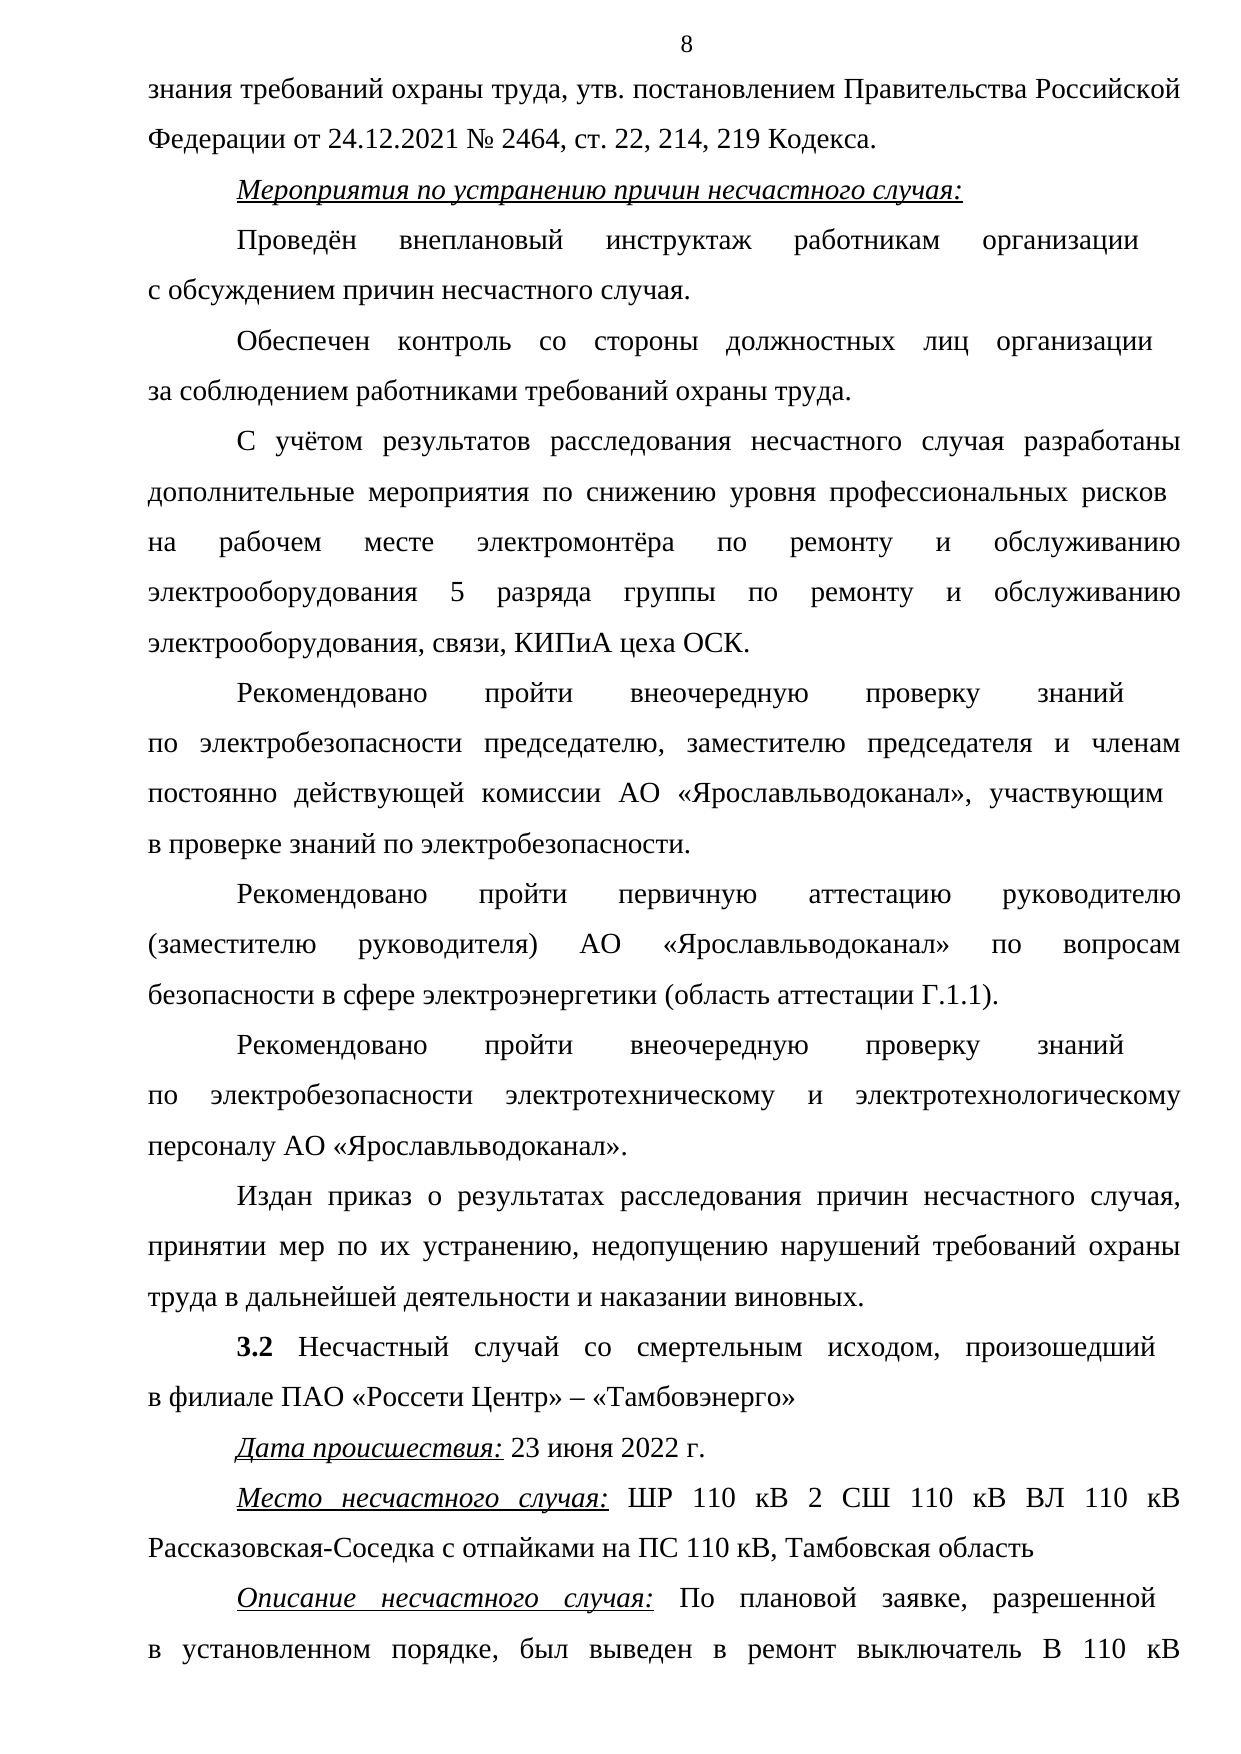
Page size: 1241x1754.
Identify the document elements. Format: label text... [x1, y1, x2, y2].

text Место несчастного случая: ШР 110 кВ 2 СШ 110 кВ ВЛ 110 кВ Рассказовская-Соседка с отпайками на ПС 110 кВ, Тамбовская область [148, 1480, 1181, 1564]
text 3.2 Несчастный случай со смертельным исходом, произошедший в филиале ПАО «Россети Центр» – «Тамбовэнерго» [148, 1329, 1181, 1413]
text Рекомендовано пройти первичную аттестацию руководителю (заместителю руководителя) АО «Ярославльводоканал» по вопросам безопасности в сфере электроэнергетики (область аттестации Г.1.1). [148, 876, 1181, 1010]
text Издан приказ о результатах расследования причин несчастного случая, принятии мер по их устранению, недопущению нарушений требований охраны труда в дальнейшей деятельности и наказании виновных. [148, 1178, 1181, 1312]
text Дата происшествия: 23 июня 2022 г. [148, 1430, 1181, 1463]
text Обеспечен контроль со стороны должностных лиц организации за соблюдением работниками требований охраны труда. [148, 323, 1181, 407]
text Мероприятия по устранению причин несчастного случая: [148, 172, 1181, 205]
text Рекомендовано пройти внеочередную проверку знаний по электробезопасности председателю, заместителю председателя и членам постоянно действующей комиссии АО «Ярославльводоканал», участвующим в проверке знаний по электробезопасности. [148, 675, 1181, 859]
text С учётом результатов расследования несчастного случая разработаны дополнительные мероприятия по снижению уровня профессиональных рисков на рабочем месте электромонтёра по ремонту и обслуживанию электрооборудования 5 разряда группы по ремонту и обслуживанию электрооборудования, связи, КИПиА цеха ОСК. [148, 423, 1181, 658]
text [148, 1581, 1181, 1664]
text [148, 71, 1181, 155]
text Проведён внеплановый инструктаж работникам организации с обсуждением причин несчастного случая. [148, 222, 1181, 306]
text Рекомендовано пройти внеочередную проверку знаний по электробезопасности электротехническому и электротехнологическому персоналу АО «Ярославльводоканал». [148, 1027, 1181, 1161]
